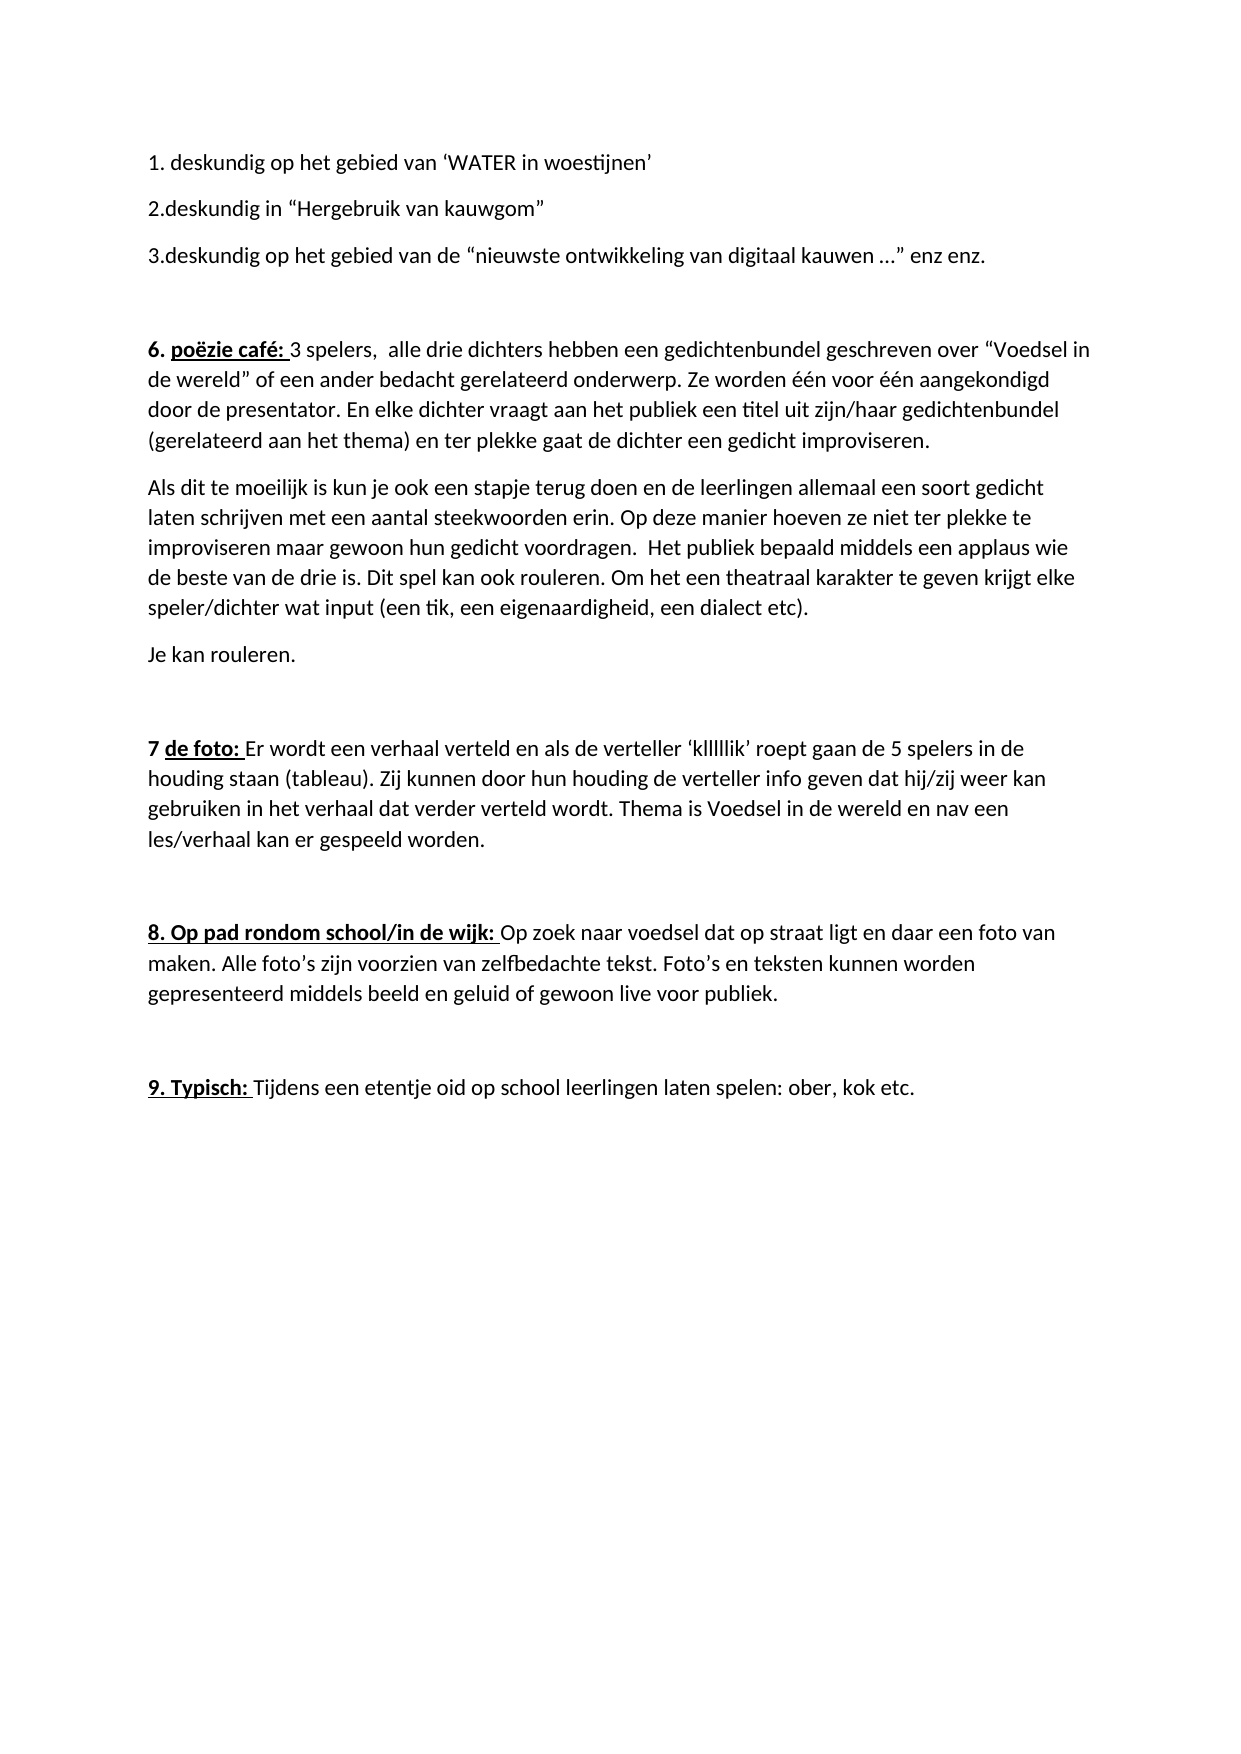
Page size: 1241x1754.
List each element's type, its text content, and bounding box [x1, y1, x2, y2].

text 9. Typisch: Tijdens een etentje oid op school leerlingen laten spelen: ober, kok etc. [148, 1073, 1093, 1101]
text 8. Op pad rondom school/in de wijk: Op zoek naar voedsel dat op straat ligt en daar een foto van maken. Alle foto’s zijn voorzien van zelfbedachte tekst. Foto’s en teksten kunnen worden gepresenteerd middels beeld en geluid of gewoon live voor publiek. [148, 918, 1093, 1007]
text 6. poëzie café: 3 spelers, alle drie dichters hebben een gedichtenbundel geschreven over “Voedsel in de wereld” of een ander bedacht gerelateerd onderwerp. Ze worden één voor één aangekondigd door de presentator. En elke dichter vraagt aan het publiek een titel uit zijn/haar gedichtenbundel (gerelateerd aan het thema) en ter plekke gaat de dichter een gedicht improviseren. [148, 335, 1093, 454]
text 7 de foto: Er wordt een verhaal verteld en als de verteller ‘klllllik’ roept gaan de 5 spelers in de houding staan (tableau). Zij kunnen door hun houding de verteller info geven dat hij/zij weer kan gebruiken in het verhaal dat verder verteld wordt. Thema is Voedsel in de wereld en nav een les/verhaal kan er gespeeld worden. [148, 734, 1093, 853]
text Je kan rouleren. [148, 640, 1093, 668]
text 1. deskundig op het gebied van ‘WATER in woestijnen’ [148, 148, 1093, 176]
text 3.deskundig op het gebied van de “nieuwste ontwikkeling van digitaal kauwen …” enz enz. [148, 241, 1093, 269]
text 2.deskundig in “Hergebruik van kauwgom” [148, 194, 1093, 222]
text Als dit te moeilijk is kun je ook een stapje terug doen en de leerlingen allemaal een soort gedicht laten schrijven met een aantal steekwoorden erin. Op deze manier hoeven ze niet ter plekke te improviseren maar gewoon hun gedicht voordragen. Het publiek bepaald middels een applaus wie de beste van de drie is. Dit spel kan ook rouleren. Om het een theatraal karakter te geven krijgt elke speler/dichter wat input (een tik, een eigenaardigheid, een dialect etc). [148, 473, 1093, 621]
